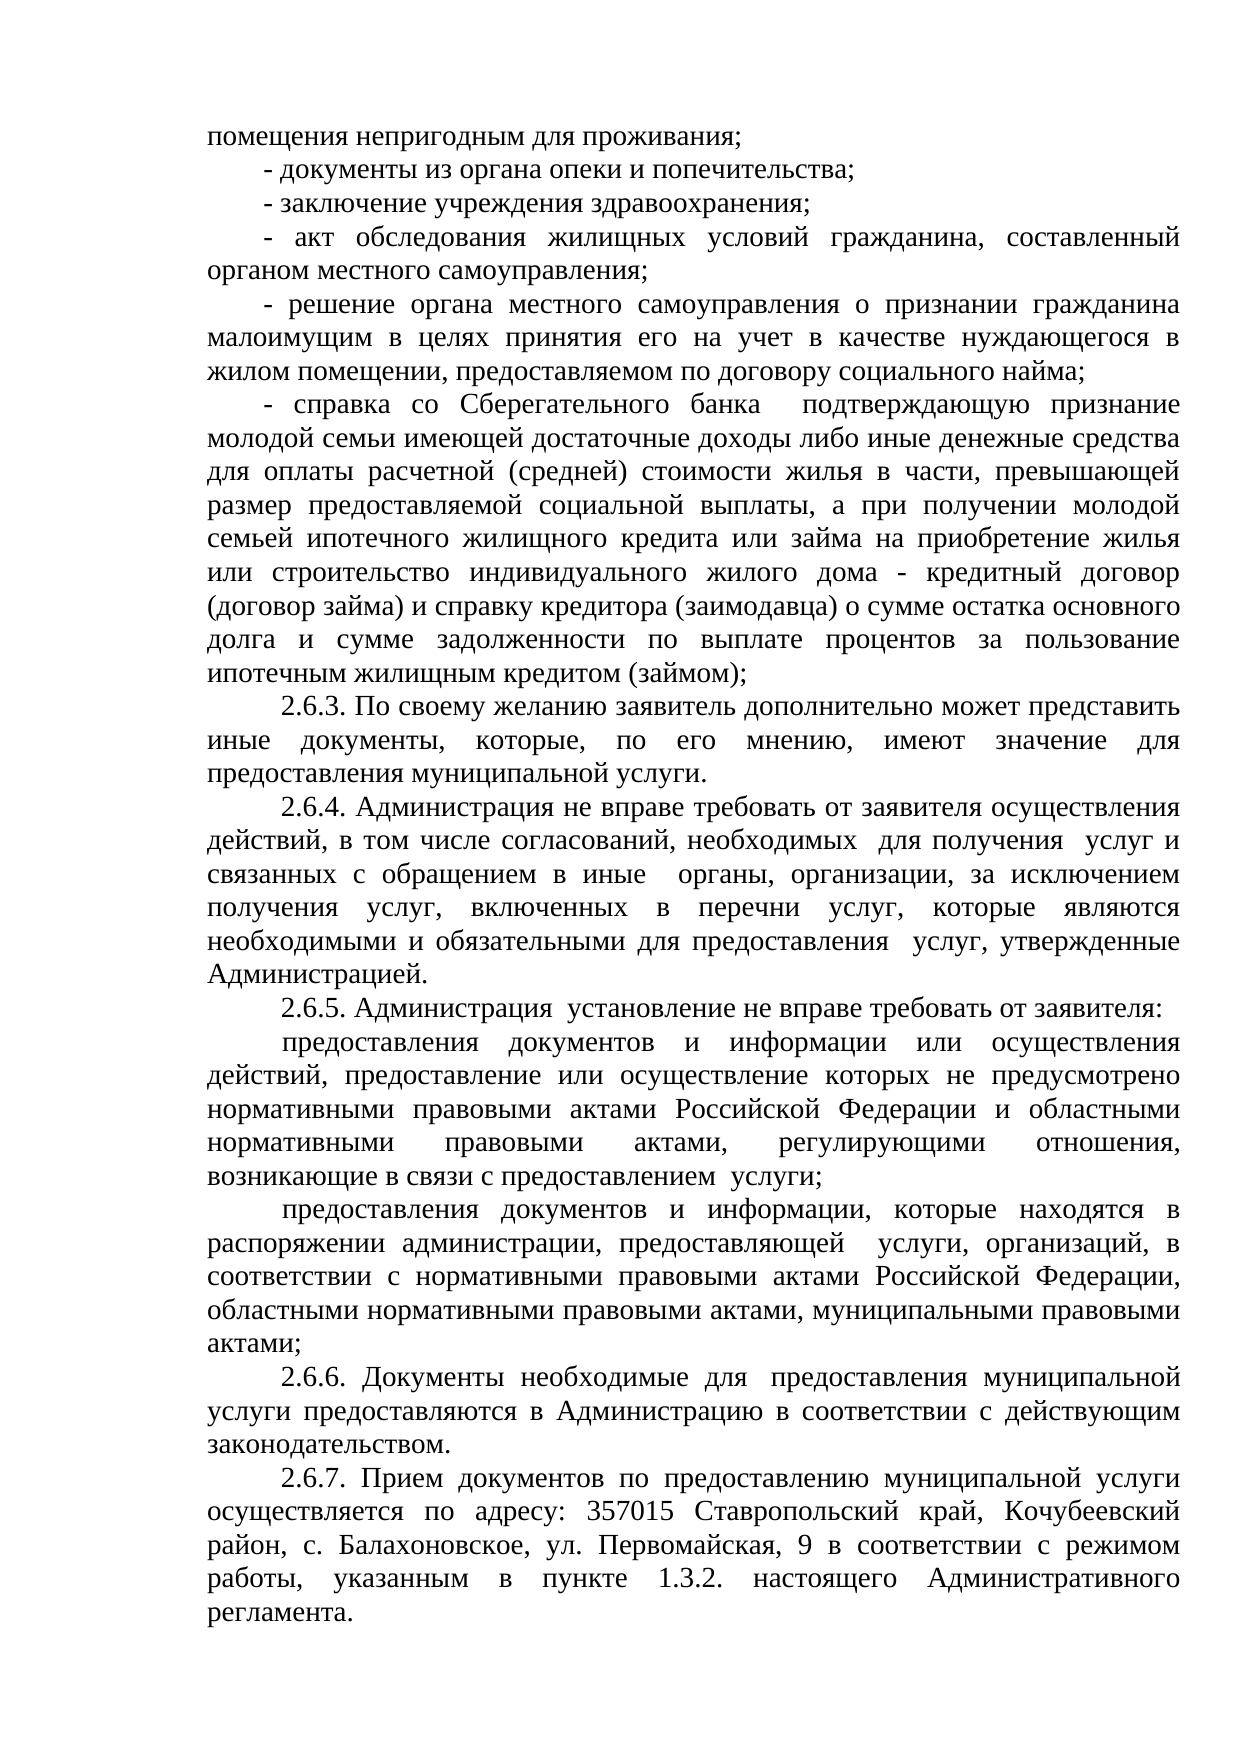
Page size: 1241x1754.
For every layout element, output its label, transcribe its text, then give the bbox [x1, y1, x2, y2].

text 2.6.7. Прием документов по предоставлению муниципальной услуги осуществляется по адресу: 357015 Ставропольский край, Кочубеевский район, с. Балахоновское, ул. Первомайская, 9 в соответствии с режимом работы, указанным в пункте 1.3.2. настоящего Административного регламента. [207, 1460, 1181, 1627]
text 2.6.5. Администрация установление не вправе требовать от заявителя: [207, 990, 1181, 1024]
text предоставления документов и информации, которые находятся в распоряжении администрации, предоставляющей услуги, организаций, в соответствии с нормативными правовыми актами Российской Федерации, областными нормативными правовыми актами, муниципальными правовыми актами; [207, 1191, 1181, 1359]
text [207, 118, 1181, 152]
text предоставления документов и информации или осуществления действий, предоставление или осуществление которых не предусмотрено нормативными правовыми актами Российской Федерации и областными нормативными правовыми актами, регулирующими отношения, возникающие в связи с предоставлением услуги; [207, 1024, 1181, 1191]
text 2.6.3. По своему желанию заявитель дополнительно может представить иные документы, которые, по его мнению, имеют значение для предоставления муниципальной услуги. [207, 688, 1181, 789]
text - акт обследования жилищных условий гражданина, составленный органом местного самоуправления; [207, 219, 1181, 286]
text - заключение учреждения здравоохранения; [207, 185, 1181, 219]
text 2.6.4. Администрация не вправе требовать от заявителя осуществления действий, в том числе согласований, необходимых для получения услуг и связанных с обращением в иные органы, организации, за исключением получения услуг, включенных в перечни услуг, которые являются необходимыми и обязательными для предоставления услуг, утвержденные Администрацией. [207, 789, 1181, 990]
text - справка со Сберегательного банка подтверждающую признание молодой семьи имеющей достаточные доходы либо иные денежные средства для оплаты расчетной (средней) стоимости жилья в части, превышающей размер предоставляемой социальной выплаты, а при получении молодой семьей ипотечного жилищного кредита или займа на приобретение жилья или строительство индивидуального жилого дома - кредитный договор (договор займа) и справку кредитора (заимодавца) о сумме остатка основного долга и сумме задолженности по выплате процентов за пользование ипотечным жилищным кредитом (займом); [207, 386, 1181, 688]
text - документы из органа опеки и попечительства; [207, 152, 1181, 185]
text 2.6.6. Документы необходимые для предоставления муниципальной услуги предоставляются в Администрацию в соответствии с действующим законодательством. [207, 1359, 1181, 1460]
text - решение органа местного самоуправления о признании гражданина малоимущим в целях принятия его на учет в качестве нуждающегося в жилом помещении, предоставляемом по договору социального найма; [207, 286, 1181, 386]
